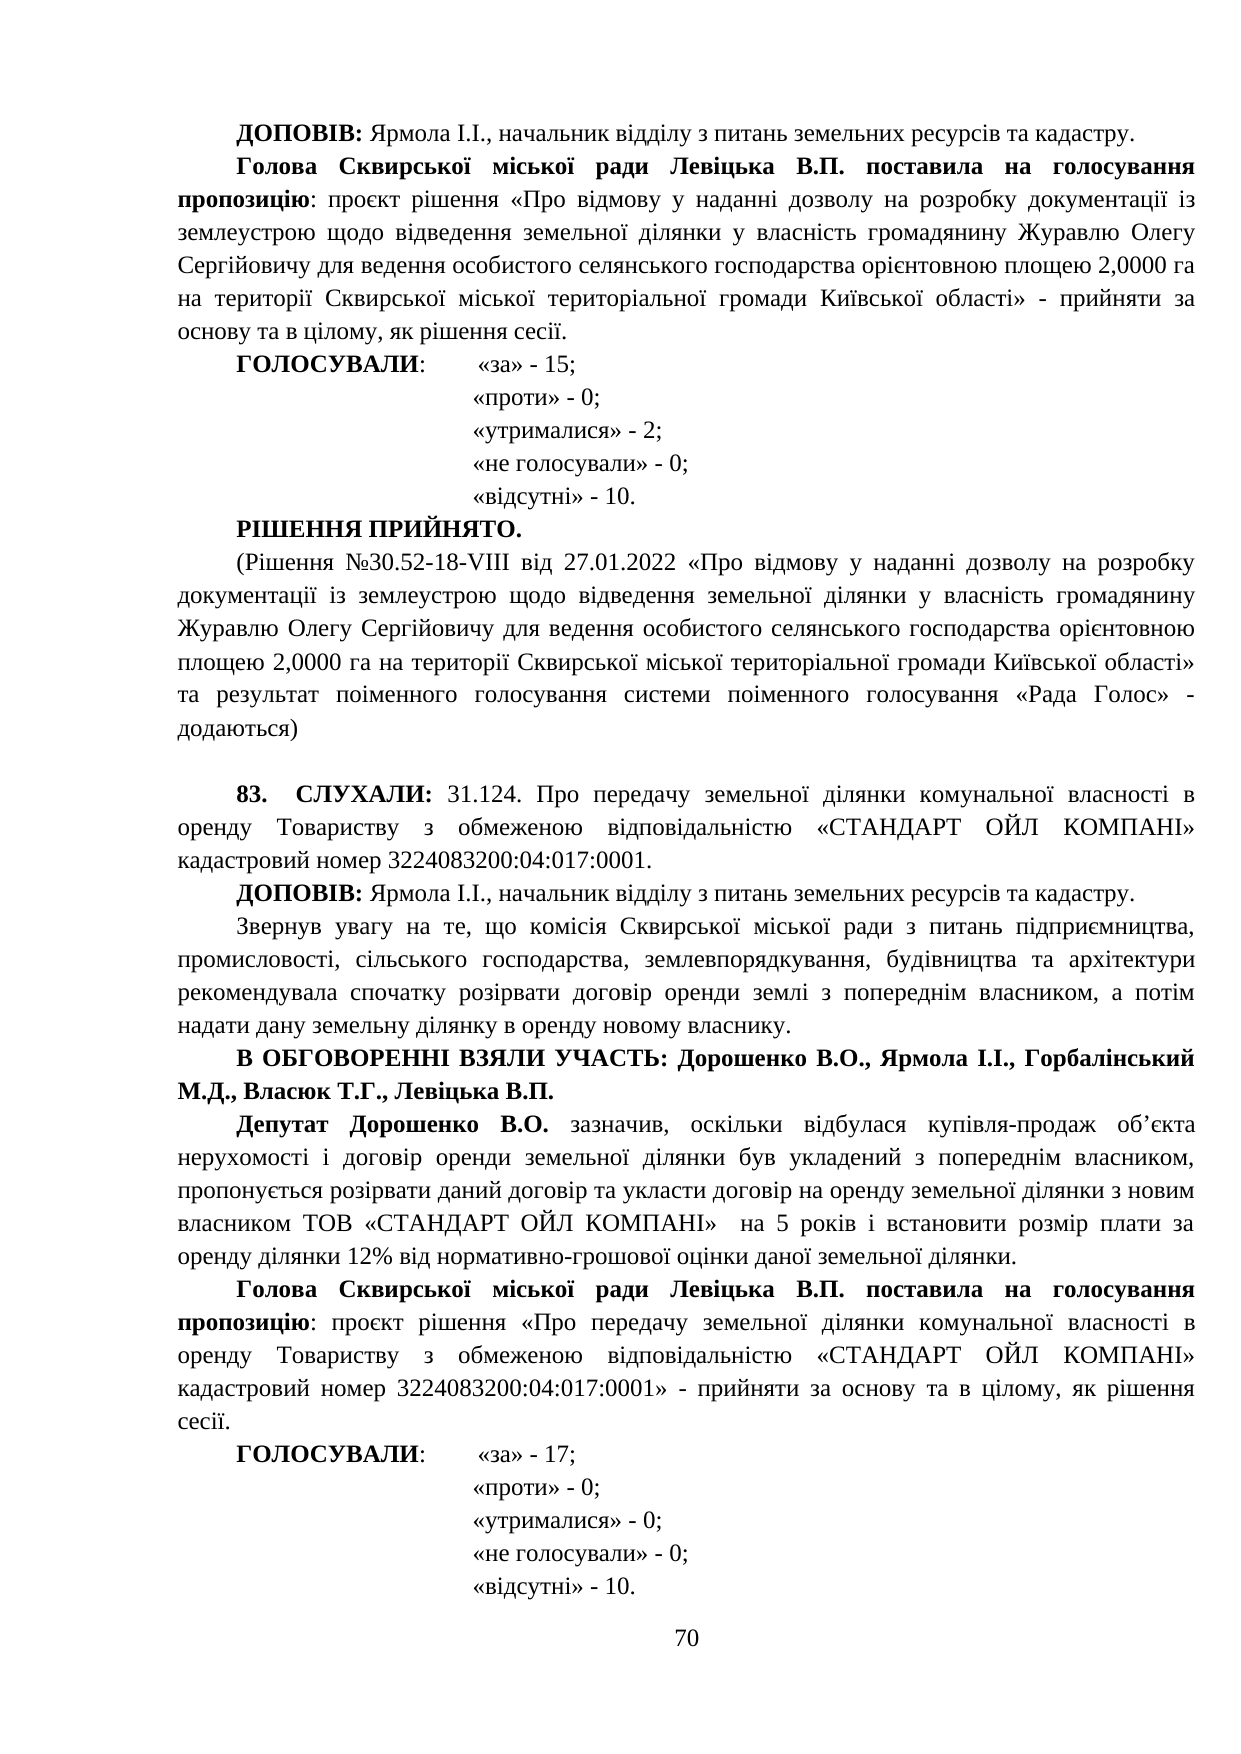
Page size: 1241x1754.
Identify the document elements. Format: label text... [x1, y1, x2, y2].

text В ОБГОВОРЕННІ ВЗЯЛИ УЧАСТЬ: Дорошенко В.О., Ярмола І.І., Горбалінський М.Д., Власюк Т.Г., Левіцька В.П. [177, 1043, 1196, 1104]
text «не голосували» - 0; [428, 1538, 1196, 1567]
text ДОПОВІВ: Ярмола І.І., начальник відділу з питань земельних ресурсів та кадастру. [236, 118, 1196, 147]
text Депутат Дорошенко В.О. зазначив, оскільки відбулася купівля-продаж об’єкта нерухомості і договір оренди земельної ділянки був укладений з попереднім власником, пропонується розірвати даний договір та укласти договір на оренду земельної ділянки з новим власником ТОВ «СТАНДАРТ ОЙЛ КОМПАНІ» на 5 років і встановити розмір плати за оренду ділянки 12% від нормативно-грошової оцінки даної земельної ділянки. [177, 1109, 1196, 1270]
text Звернув увагу на те, що комісія Сквирської міської ради з питань підприємництва, промисловості, сільського господарства, землевпорядкування, будівництва та архітектури рекомендувала спочатку розірвати договір оренди землі з попереднім власником, а потім надати дану земельну ділянку в оренду новому власнику. [177, 911, 1196, 1038]
text «відсутні» - 10. [428, 481, 1196, 510]
text РІШЕННЯ ПРИЙНЯТО. [177, 514, 1196, 543]
text ГОЛОСУВАЛИ: «за» - 15; [177, 349, 1196, 378]
text Голова Сквирської міської ради Левіцька В.П. поставила на голосування пропозицію: проєкт рішення «Про передачу земельної ділянки комунальної власності в оренду Товариству з обмеженою відповідальністю «СТАНДАРТ ОЙЛ КОМПАНІ» кадастровий номер 3224083200:04:017:0001» - прийняти за основу та в цілому, як рішення сесії. [177, 1274, 1196, 1435]
text «проти» - 0; [428, 1472, 1196, 1501]
text «утрималися» - 0; [428, 1505, 1196, 1534]
text Голова Сквирської міської ради Левіцька В.П. поставила на голосування пропозицію: проєкт рішення «Про відмову у наданні дозволу на розробку документації із землеустрою щодо відведення земельної ділянки у власність громадянину Журавлю Олегу Сергійовичу для ведення особистого селянського господарства орієнтовною площею 2,0000 га на території Сквирської міської територіальної громади Київської області» - прийняти за основу та в цілому, як рішення сесії. [177, 151, 1196, 345]
text «утрималися» - 2; [428, 415, 1196, 444]
text ДОПОВІВ: Ярмола І.І., начальник відділу з питань земельних ресурсів та кадастру. [236, 878, 1196, 906]
text «не голосували» - 0; [428, 448, 1196, 477]
text «відсутні» - 10. [428, 1571, 1196, 1600]
text ГОЛОСУВАЛИ: «за» - 17; [177, 1439, 1196, 1468]
text «проти» - 0; [428, 382, 1196, 411]
list СЛУХАЛИ: 31.124. Про передачу земельної ділянки комунальної власності в оренду Товариству з обмеженою відповідальністю «СТАНДАРТ ОЙЛ КОМПАНІ» кадастровий номер 3224083200:04:017:0001. [177, 779, 1196, 873]
text (Рішення №30.52-18-VIII від 27.01.2022 «Про відмову у наданні дозволу на розробку документації із землеустрою щодо відведення земельної ділянки у власність громадянину Журавлю Олегу Сергійовичу для ведення особистого селянського господарства орієнтовною площею 2,0000 га на території Сквирської міської територіальної громади Київської області» та результат поіменного голосування системи поіменного голосування «Рада Голос» - додаються) [177, 547, 1196, 741]
